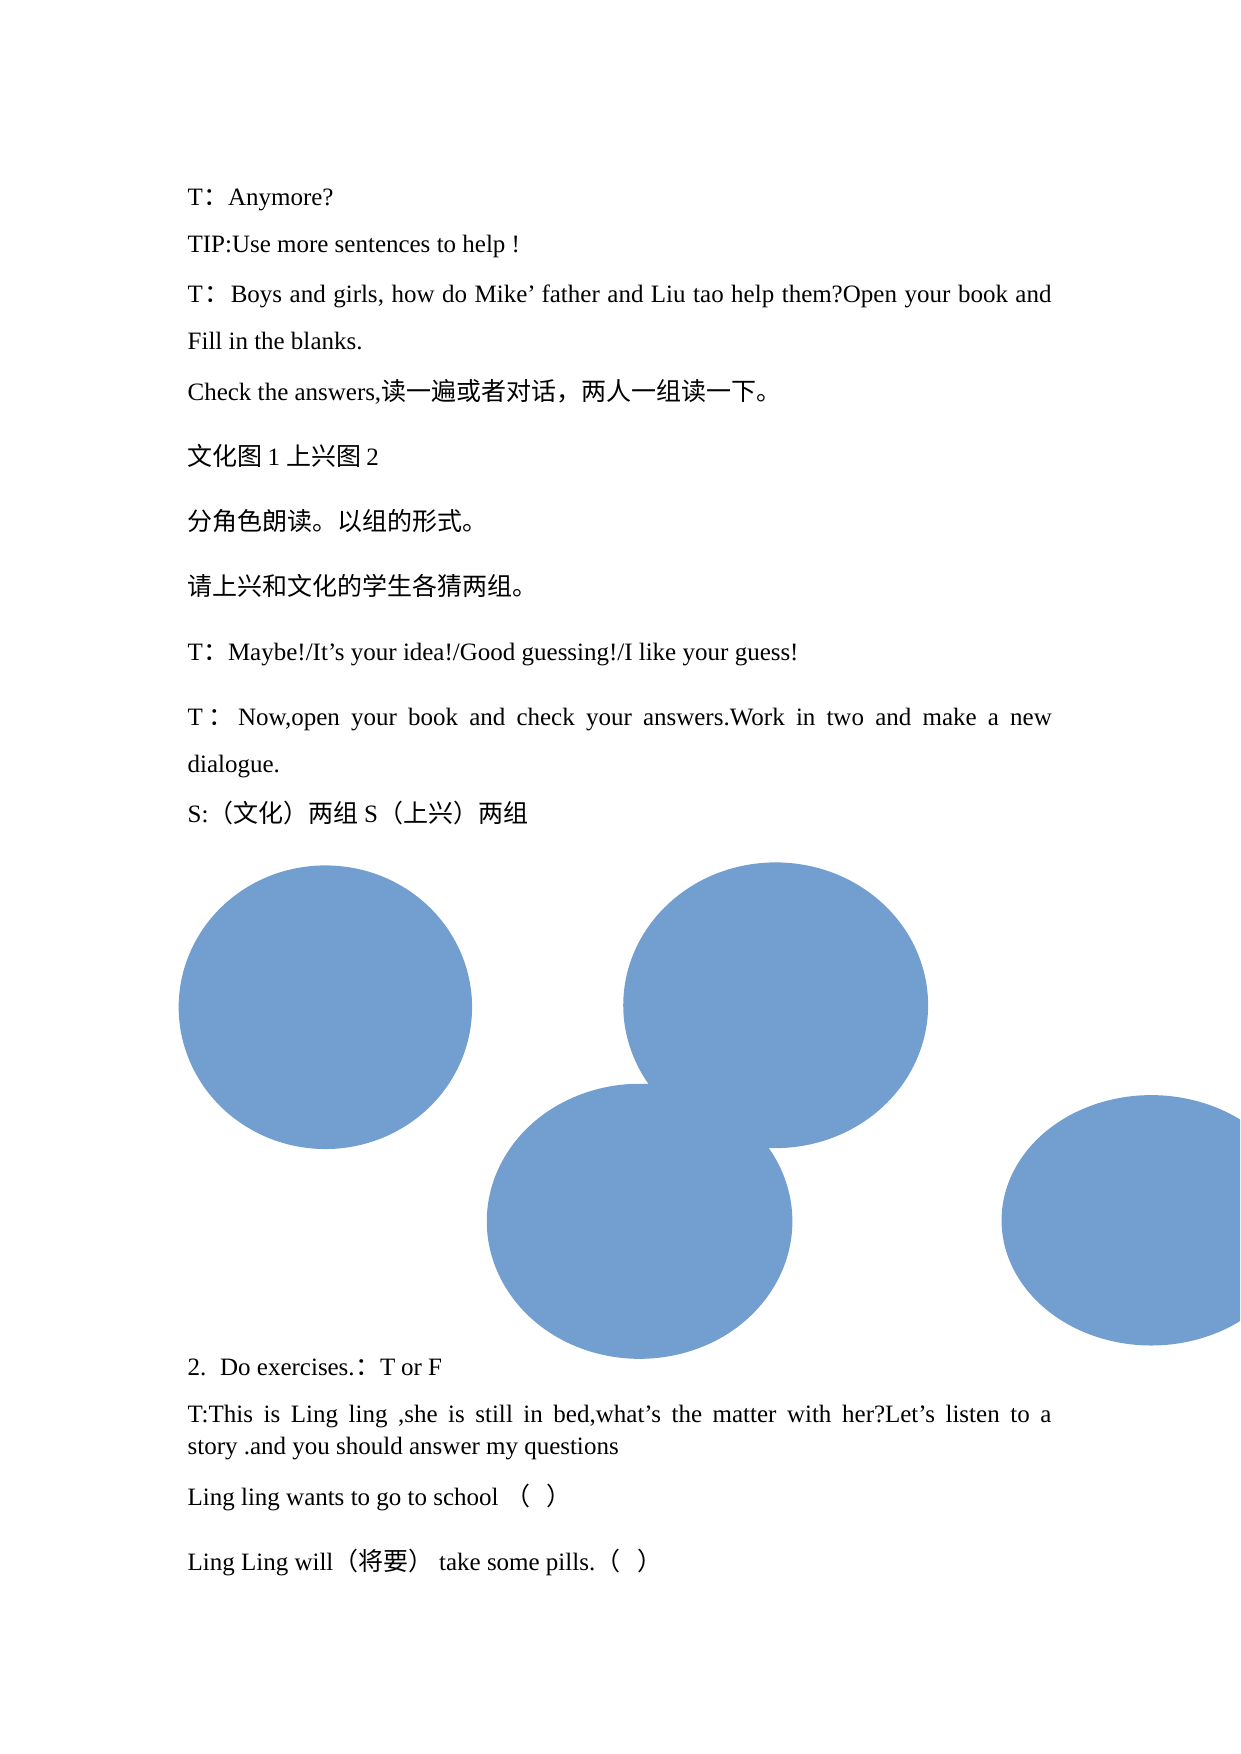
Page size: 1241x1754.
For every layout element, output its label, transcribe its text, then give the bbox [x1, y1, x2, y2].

list T：Boys and girls, how do Mike’ father and Liu tao help them?Open your book and Fill in the blanks. [187, 259, 1053, 357]
list T：Maybe!/It’s your idea!/Good guessing!/I like your guess! [187, 617, 1053, 682]
list Ling Ling will（将要） take some pills.（ ） [187, 1527, 1053, 1592]
list Check the answers,读一遍或者对话，两人一组读一下。 [187, 357, 1053, 422]
list T：Now,open your book and check your answers.Work in two and make a new dialogue. [187, 682, 1053, 779]
list T：Anymore? [187, 162, 1053, 227]
list 请上兴和文化的学生各猜两组。 [187, 552, 1053, 617]
list S:（文化）两组 S（上兴）两组 [187, 779, 1053, 844]
list Ling ling wants to go to school （ ） [187, 1462, 1053, 1527]
list T:This is Ling ling ,she is still in bed,what’s the matter with her?Let’s listen to a story .and you should answer my questions [187, 1397, 1053, 1462]
list Do exercises.：T or F [187, 1332, 1053, 1397]
list TIP:Use more sentences to help ! [187, 227, 1053, 259]
list 文化图1 上兴图2 [187, 422, 1053, 487]
list 分角色朗读。以组的形式。 [187, 487, 1053, 552]
